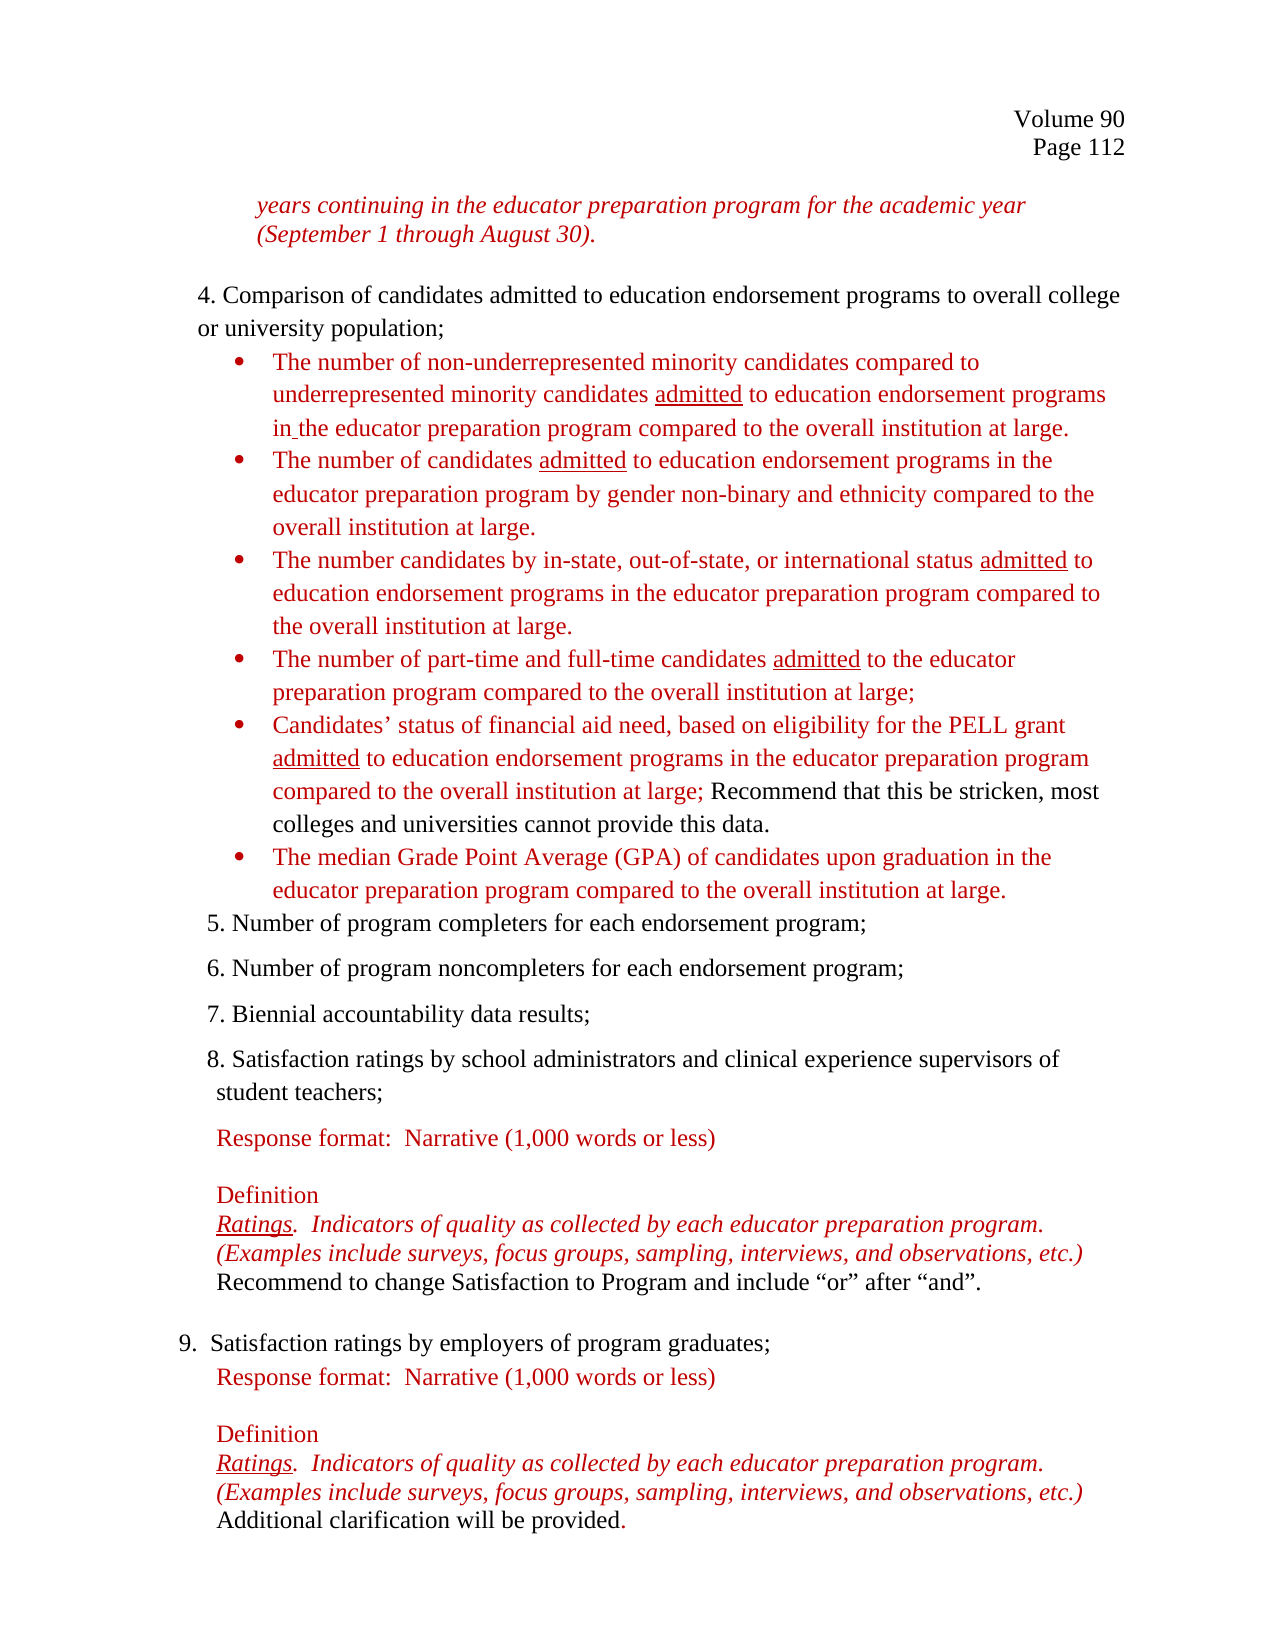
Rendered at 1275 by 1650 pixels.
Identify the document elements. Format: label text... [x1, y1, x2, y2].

text Ratings. Indicators of quality as collected by each educator preparation program. [178, 1448, 1125, 1477]
text 7. Biennial accountability data results; [141, 999, 1125, 1028]
text (Examples include surveys, focus groups, sampling, interviews, and observations, etc.) Additional clarification will be provided. [216, 1477, 1125, 1534]
list The number of non-underrepresented minority candidates compared to underrepresented minority candidates admitted to education endorsement programs in the educator preparation program compared to the overall institution at large. [235, 347, 1125, 441]
text Response format: Narrative (1,000 words or less) [178, 1362, 1125, 1390]
text Ratings. Indicators of quality as collected by each educator preparation program. [216, 1209, 1125, 1238]
text Definition [178, 1419, 1125, 1448]
text 5. Number of program completers for each endorsement program; [207, 908, 1125, 937]
text Response format: Narrative (1,000 words or less) [216, 1123, 1125, 1152]
text 6. Number of program noncompleters for each endorsement program; [141, 953, 1125, 982]
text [250, 190, 1125, 247]
list The number of candidates admitted to education endorsement programs in the educator preparation program by gender non-binary and ethnicity compared to the overall institution at large. [235, 446, 1125, 540]
text Definition [216, 1181, 1125, 1209]
text 8. Satisfaction ratings by school administrators and clinical experience supervisors of student teachers; [141, 1044, 1125, 1106]
list The number candidates by in-state, out-of-state, or international status admitted to education endorsement programs in the educator preparation program compared to the overall institution at large. [235, 545, 1125, 639]
list The median Grade Point Average (GPA) of candidates upon graduation in the educator preparation program compared to the overall institution at large. [235, 842, 1125, 904]
list Candidates’ status of financial aid need, based on eligibility for the PELL grant admitted to education endorsement programs in the educator preparation program compared to the overall institution at large; Recommend that this be stricken, most colleges and universities cannot provide this data. [235, 710, 1125, 838]
text (Examples include surveys, focus groups, sampling, interviews, and observations, etc.) Recommend to change Satisfaction to Program and include “or” after “and”. [216, 1238, 1125, 1296]
text 4. Comparison of candidates admitted to education endorsement programs to overall college or university population; [197, 281, 1125, 342]
text 9. Satisfaction ratings by employers of program graduates; [178, 1328, 1125, 1357]
list The number of part-time and full-time candidates admitted to the educator preparation program compared to the overall institution at large; [235, 644, 1125, 706]
